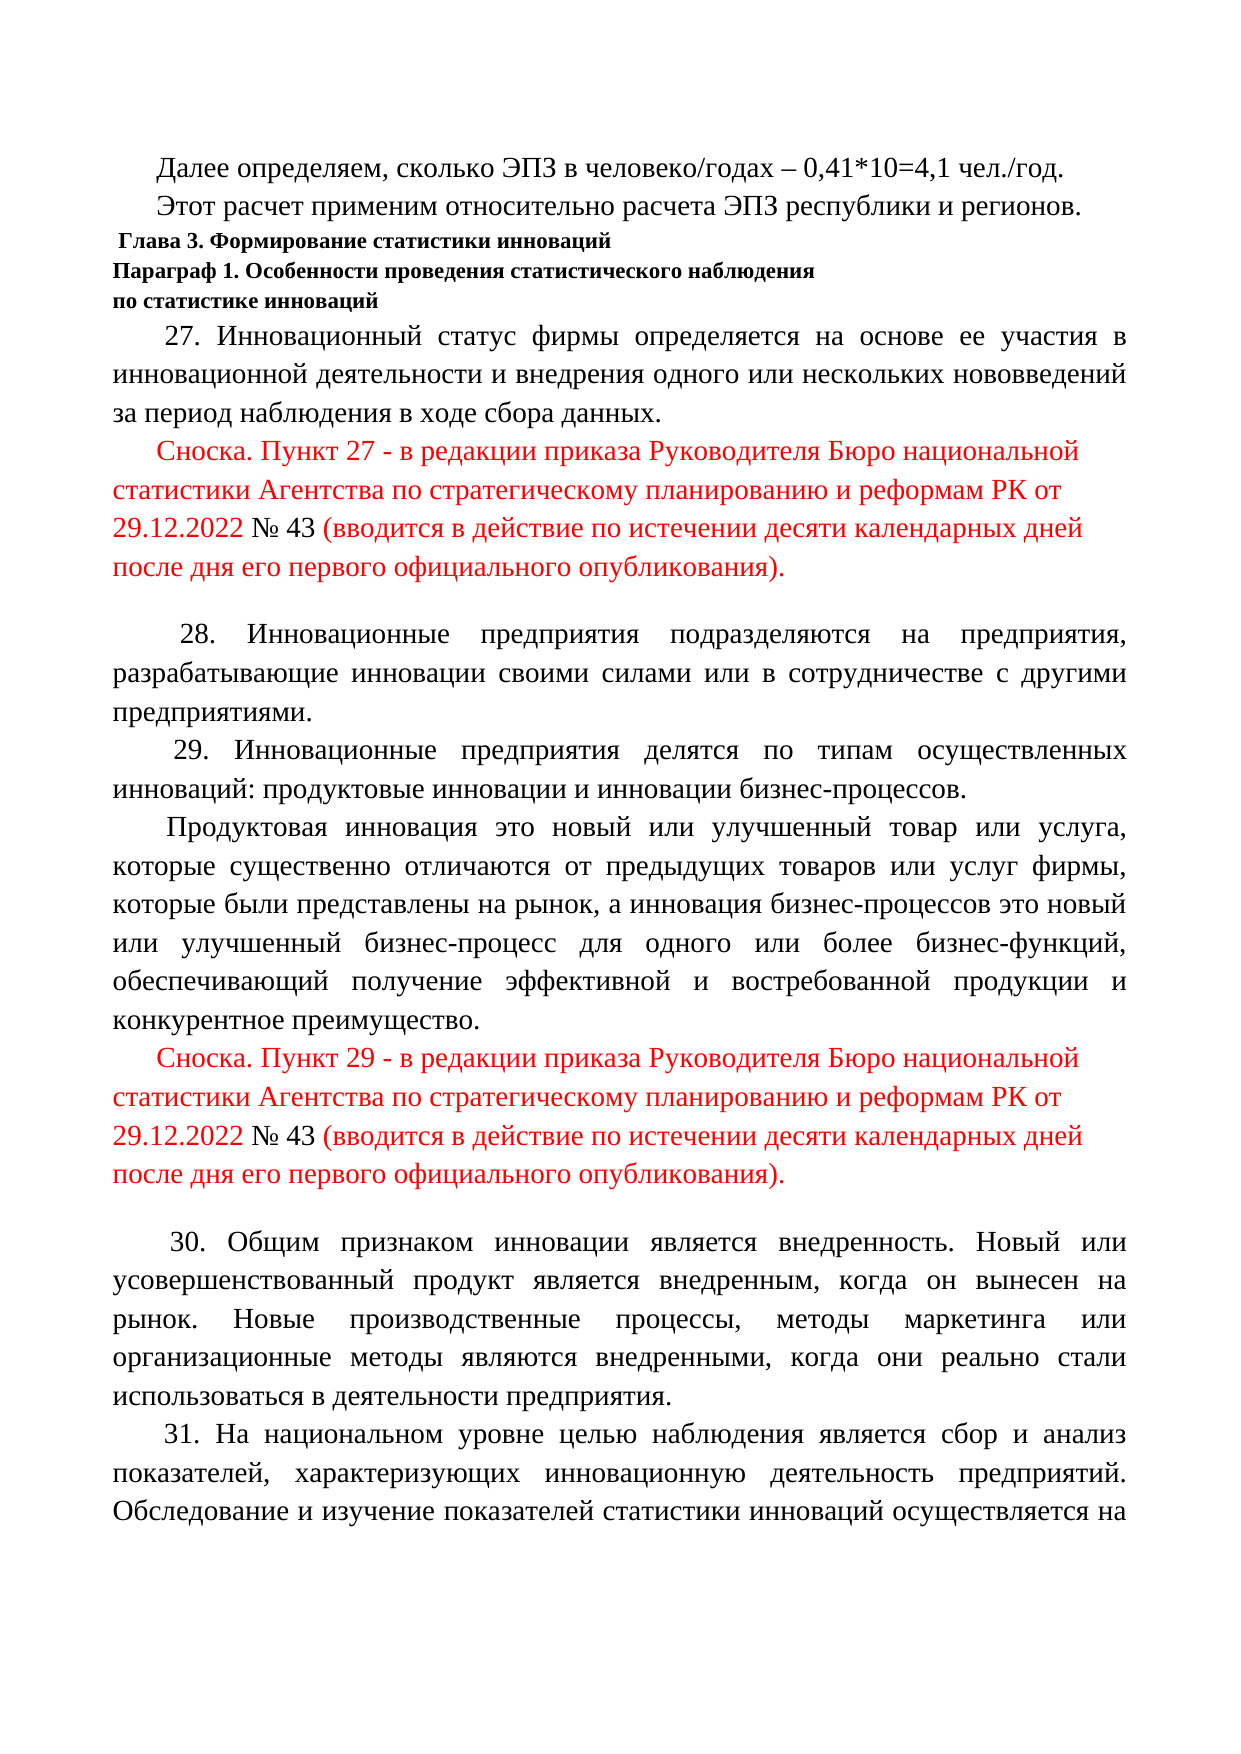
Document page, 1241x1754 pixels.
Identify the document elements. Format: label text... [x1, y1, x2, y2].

text Продуктовая инновация это новый или улучшенный товар или услуга, которые существенно отличаются от предыдущих товаров или услуг фирмы, которые были представлены на рынок, а инновация бизнес-процессов это новый или улучшенный бизнес-процесс для одного или более бизнес-функций, обеспечивающий получение эффективной и востребованной продукции и конкурентное преимущество. [112, 809, 1128, 1036]
text Этот расчет применим относительно расчета ЭПЗ республики и регионов. [112, 188, 1128, 222]
text Далее определяем, сколько ЭПЗ в человеко/годах – 0,41*10=4,1 чел./год. [112, 150, 1128, 183]
text 29. Инновационные предприятия делятся по типам осуществленных инноваций: продуктовые инновации и инновации бизнес-процессов. [112, 732, 1128, 804]
text Сноска. Пункт 27 - в редакции приказа Руководителя Бюро национальной статистики Агентства по стратегическому планированию и реформам РК от 29.12.2022 № 43 (вводится в действие по истечении десяти календарных дней после дня его первого официального опубликования). [112, 433, 1128, 613]
text 30. Общим признаком инновации является внедренность. Новый или усовершенствованный продукт является внедренным, когда он вынесен на рынок. Новые производственные процессы, методы маркетинга или организационные методы являются внедренными, когда они реально стали использоваться в деятельности предприятия. [112, 1224, 1128, 1411]
text Глава 3. Формирование статистики инноваций Параграф 1. Особенности проведения статистического наблюдения по статистике инноваций [112, 227, 1128, 314]
text Сноска. Пункт 29 - в редакции приказа Руководителя Бюро национальной статистики Агентства по стратегическому планированию и реформам РК от 29.12.2022 № 43 (вводится в действие по истечении десяти календарных дней после дня его первого официального опубликования). [112, 1041, 1128, 1220]
text 27. Инновационный статус фирмы определяется на основе ее участия в инновационной деятельности и внедрения одного или нескольких нововведений за период наблюдения в ходе сбора данных. [112, 318, 1128, 428]
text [112, 1416, 1128, 1527]
text 28. Инновационные предприятия подразделяются на предприятия, разрабатывающие инновации своими силами или в сотрудничестве с другими предприятиями. [112, 617, 1128, 727]
